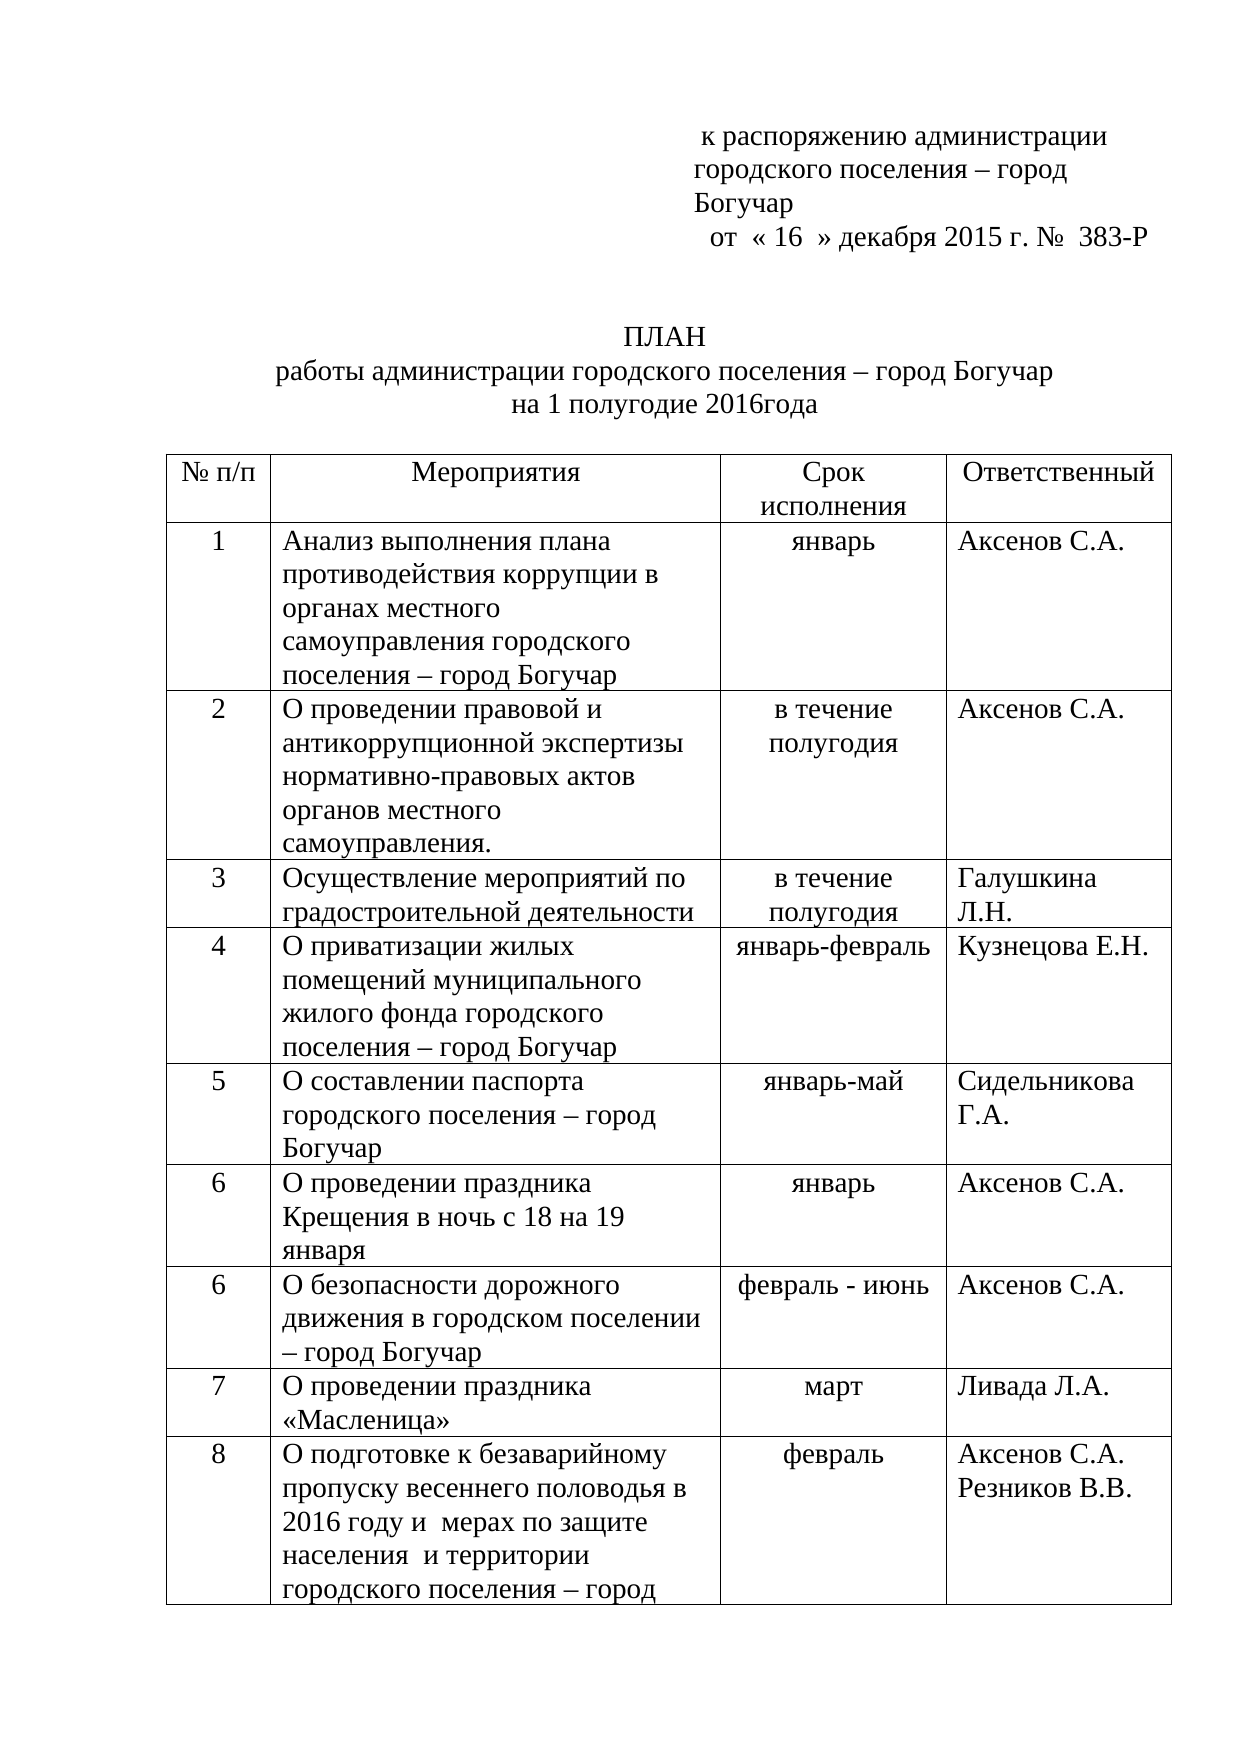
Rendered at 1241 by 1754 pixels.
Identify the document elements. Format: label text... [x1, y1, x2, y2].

table_cell Аксенов С.А. [947, 691, 1171, 859]
table_cell январь-февраль [721, 928, 946, 1062]
table_header Срок исполнения [721, 455, 946, 522]
text к распоряжению администрации [620, 118, 1152, 152]
table_header Ответственный [947, 455, 1171, 522]
text от « 16 » декабря 2015 г. № 383-Р [177, 219, 1152, 252]
table_cell Сидельникова Г.А. [947, 1064, 1171, 1164]
table_cell Аксенов С.А. [947, 1165, 1171, 1266]
table_cell 4 [167, 928, 270, 1062]
text городского поселения – город Богучар [693, 152, 1152, 219]
table_cell 3 [167, 860, 270, 927]
table_cell январь [721, 1165, 946, 1266]
table_cell О проведении правовой и антикоррупционной экспертизы нормативно-правовых актов органов местного самоуправления. [271, 691, 720, 859]
table_cell 2 [167, 691, 270, 859]
table_header Мероприятия [271, 455, 720, 522]
table_cell Осуществление мероприятий по градостроительной деятельности [271, 860, 720, 927]
table_cell 8 [167, 1437, 270, 1604]
table_cell 5 [167, 1064, 270, 1164]
table_cell О проведении праздника «Масленица» [271, 1369, 720, 1436]
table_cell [271, 1437, 720, 1604]
table_cell О приватизации жилых помещений муниципального жилого фонда городского поселения – город Богучар [271, 928, 720, 1062]
table_cell О составлении паспорта городского поселения – город Богучар [271, 1064, 720, 1164]
table_cell О проведении праздника Крещения в ночь с 18 на 19 января [271, 1165, 720, 1266]
table_cell 6 [167, 1165, 270, 1266]
text ПЛАН [177, 319, 1152, 353]
table_cell Аксенов С.А. [947, 523, 1171, 690]
table_header № п/п [167, 455, 270, 522]
table_cell февраль - июнь [721, 1267, 946, 1367]
table_cell 1 [167, 523, 270, 690]
table_cell 6 [167, 1267, 270, 1367]
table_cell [947, 1437, 1171, 1604]
text работы администрации городского поселения – город Богучар [177, 353, 1152, 386]
table_cell январь [721, 523, 946, 690]
table_cell январь-май [721, 1064, 946, 1164]
table_cell в течение полугодия [721, 860, 946, 927]
table_cell Анализ выполнения плана противодействия коррупции в органах местного самоуправления городского поселения – город Богучар [271, 523, 720, 690]
table_cell 7 [167, 1369, 270, 1436]
table_cell Кузнецова Е.Н. [947, 928, 1171, 1062]
table_cell март [721, 1369, 946, 1436]
table_cell Аксенов С.А. [947, 1267, 1171, 1367]
text на 1 полугодие 2016года [177, 386, 1152, 420]
table_cell февраль [721, 1437, 946, 1604]
table_cell в течение полугодия [721, 691, 946, 859]
table_cell Ливада Л.А. [947, 1369, 1171, 1436]
table_cell О безопасности дорожного движения в городском поселении – город Богучар [271, 1267, 720, 1367]
table_cell Галушкина Л.Н. [947, 860, 1171, 927]
